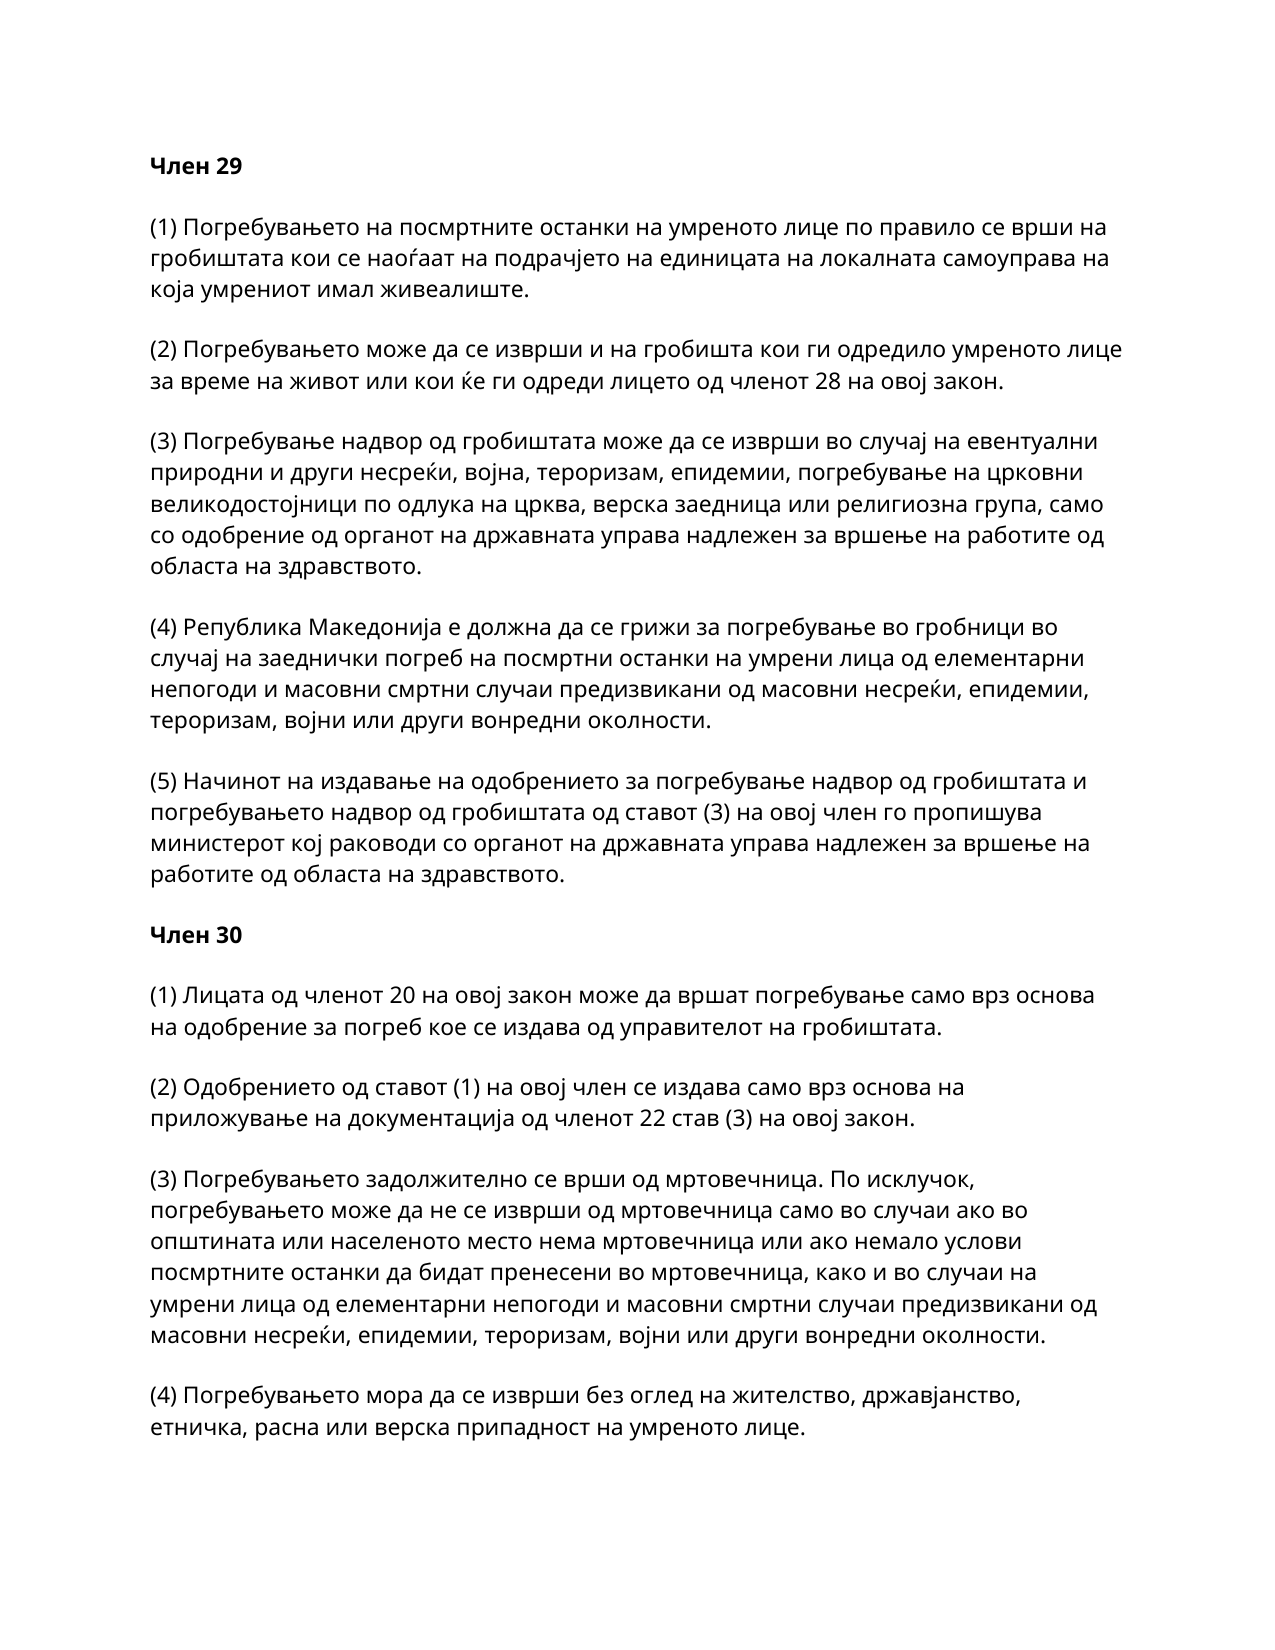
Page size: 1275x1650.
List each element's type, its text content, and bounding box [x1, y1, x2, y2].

text (5) Начинот на издавање на одобрението за погребување надвор од гробиштата и погребувањето надвор од гробиштата од ставот (3) на овој член го пропишува министерот кој раководи со органот на државната управа надлежен за вршење на работите од областа на здравството. [150, 764, 1125, 889]
text (3) Погребување надвор од гробиштата може да се изврши во случај на евентуални природни и други несреќи, војна, тероризам, епидемии, погребување на црковни великодостојници по одлука на црква, верска заедница или религиозна група, само со одобрение од органот на државната управа надлежен за вршење на работите од областа на здравството. [150, 425, 1125, 581]
text (4) Република Македонија е должна да се грижи за погребување во гробници во случај на заеднички погреб на посмртни останки на умрени лица од елементарни непогоди и масовни смртни случаи предизвикани од масовни несреќи, епидемии, тероризам, војни или други вонредни околности. [150, 610, 1125, 735]
text Член 29 [150, 150, 1125, 181]
text (2) Одобрението од ставот (1) на овој член се издава само врз основа на приложување на документација од членот 22 став (3) на овој закон. [150, 1071, 1125, 1133]
text (1) Лицата од членот 20 на овој закон може да вршат погребување само врз основа на одобрение за погреб кое се издава од управителот на гробиштата. [150, 979, 1125, 1042]
text (3) Погребувањето задолжително се врши од мртовечница. По исклучок, погребувањето може да не се изврши од мртовечница само во случаи ако во општината или населеното место нема мртовечница или ако немало услови посмртните останки да бидат пренесени во мртовечница, како и во случаи на умрени лица од елементарни непогоди и масовни смртни случаи предизвикани од масовни несреќи, епидемии, тероризам, војни или други вонредни околности. [150, 1162, 1125, 1350]
text Член 30 [150, 919, 1125, 950]
text (1) Погребувањето на посмртните останки на умреното лице по правило се врши на гробиштата кои се наоѓаат на подрачјето на единицата на локалната самоуправа на која умрениот имал живеалиште. [150, 210, 1125, 304]
text (2) Погребувањето може да се изврши и на гробишта кои ги одредило умреното лице за време на живот или кои ќе ги одреди лицето од членот 28 на овој закон. [150, 333, 1125, 396]
text (4) Погребувањето мора да се изврши без оглед на жителство, државјанство, етничка, расна или верска припадност на умреното лице. [150, 1379, 1125, 1442]
